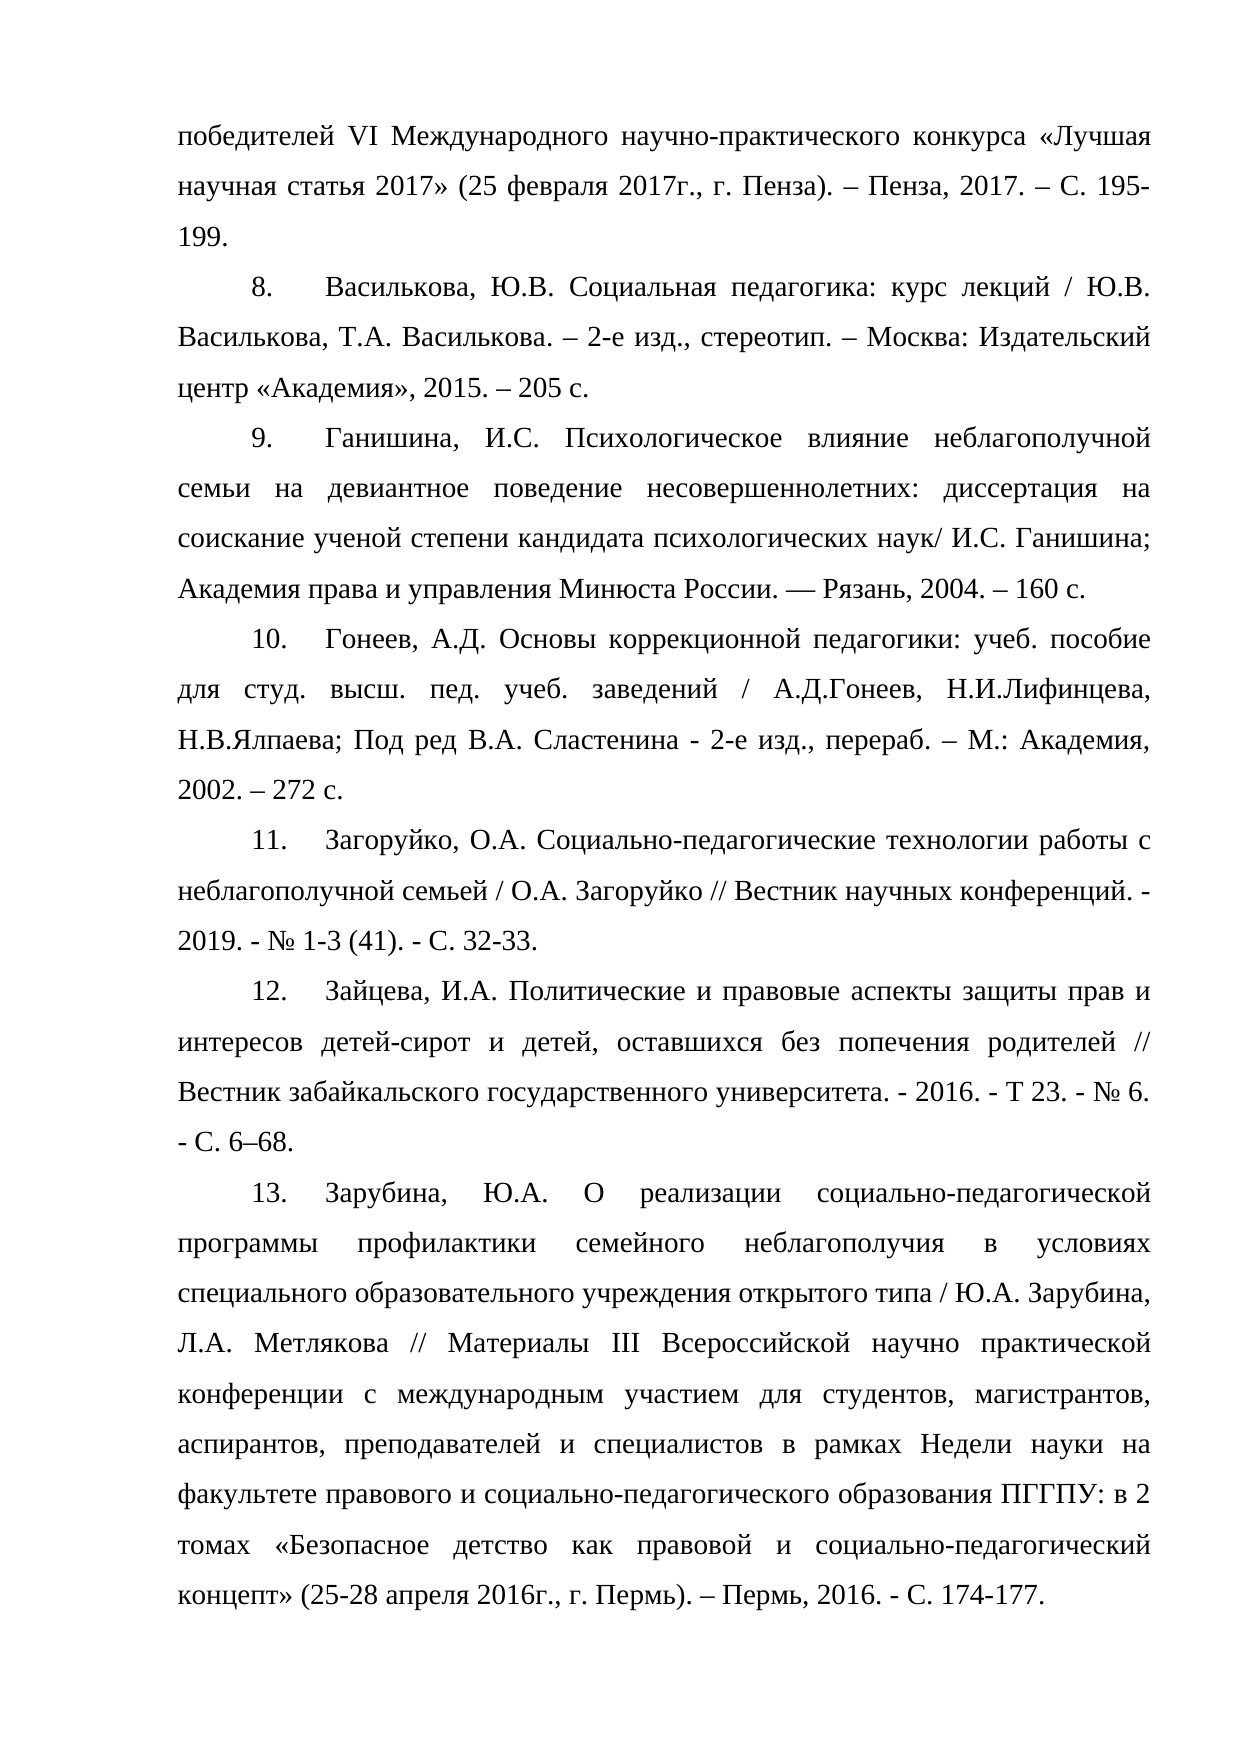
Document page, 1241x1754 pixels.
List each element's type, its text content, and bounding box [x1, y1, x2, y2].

list Загоруйко, О.А. Социально-педагогические технологии работы с неблагополучной семьей / О.А. Загоруйко // Вестник научных конференций. - 2019. - № 1-3 (41). - С. 32-33. [177, 822, 1152, 957]
list Василькова, Ю.В. Социальная педагогика: курс лекций / Ю.В. Василькова, Т.А. Василькова. – 2-е изд., стереотип. – Москва: Издательский центр «Академия», 2015. – 205 с. [177, 269, 1152, 403]
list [177, 118, 1152, 252]
list Зарубина, Ю.А. О реализации социально-педагогической программы профилактики семейного неблагополучия в условиях специального образовательного учреждения открытого типа / Ю.А. Зарубина, Л.А. Метлякова // Материалы III Всероссийской научно практической конференции с международным участием для студентов, магистрантов, аспирантов, преподавателей и специалистов в рамках Недели науки на факультете правового и социально-педагогического образования ПГГПУ: в 2 томах «Безопасное детство как правовой и социально-педагогический концепт» (25-28 апреля 2016г., г. Пермь). – Пермь, 2016. - С. 174-177. [177, 1175, 1152, 1611]
list Зайцева, И.А. Политические и правовые аспекты защиты прав и интересов детей-сирот и детей, оставшихся без попечения родителей // Вестник забайкальского государственного университета. - 2016. - Т 23. - № 6. - С. 6–68. [177, 973, 1152, 1158]
list Гонеев, А.Д. Основы коррекционной педагогики: учеб. пособие для студ. высш. пед. учеб. заведений / А.Д.Гонеев, Н.И.Лифинцева, Н.В.Ялпаева; Под ред В.А. Сластенина - 2-е изд., перераб. – М.: Академия, 2002. – 272 с. [177, 621, 1152, 806]
list Ганишина, И.С. Психологическое влияние неблагополучной семьи на девиантное поведение несовершеннолетних: диссертация на соискание ученой степени кандидата психологических наук/ И.С. Ганишина; Академия права и управления Минюста России. — Рязань, 2004. – 160 с. [177, 420, 1152, 604]
